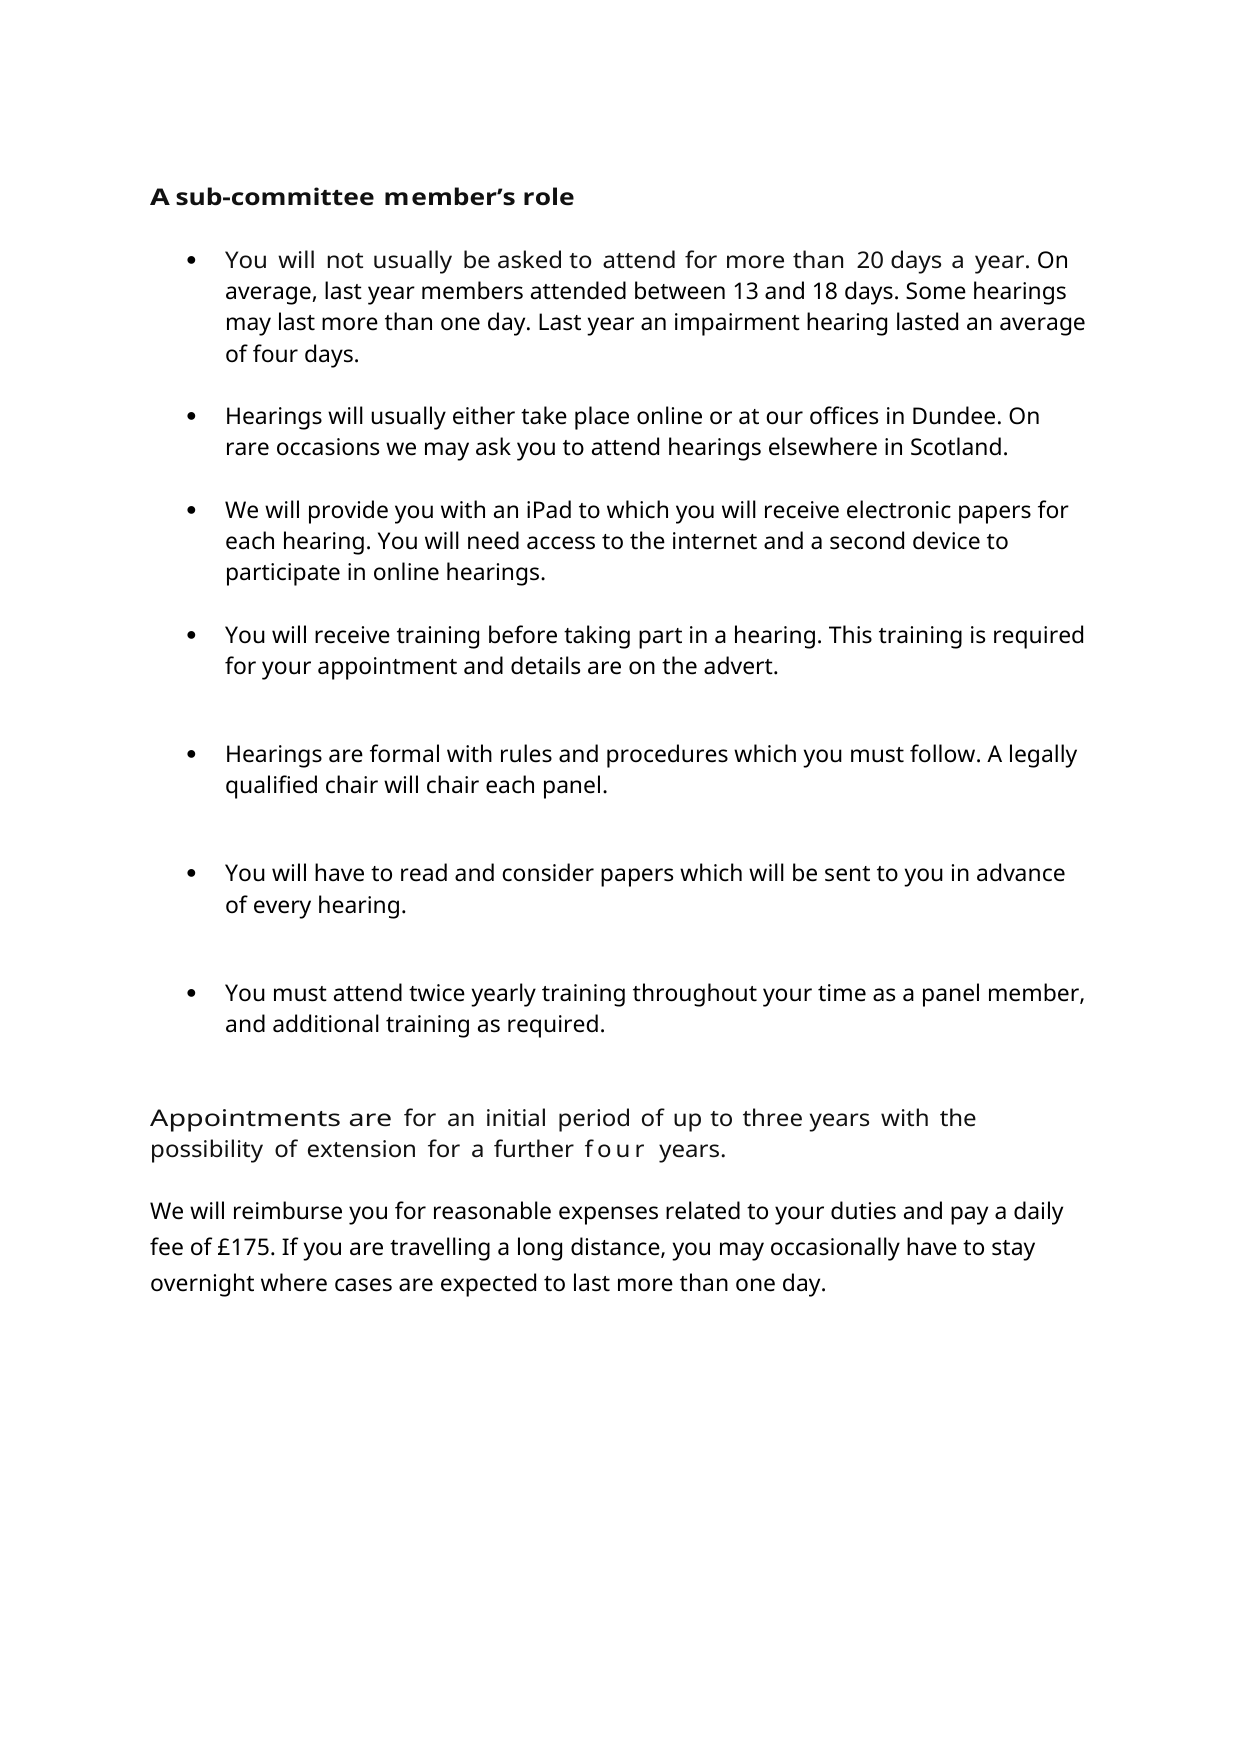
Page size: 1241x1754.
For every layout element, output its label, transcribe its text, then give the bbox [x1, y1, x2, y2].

list You will receive training before taking part in a hearing. This training is required for your appointment and details are on the advert. [187, 619, 1090, 681]
list You must attend twice yearly training throughout your time as a panel member, and additional training as required. [187, 977, 1090, 1039]
list Hearings will usually either take place online or at our offices in Dundee. On rare occasions we may ask you to attend hearings elsewhere in Scotland. [187, 400, 1090, 462]
text Appointments are for an initial period of up to three years with the possibility of extension for a further four years. [150, 1102, 1090, 1164]
list You will have to read and consider papers which will be sent to you in advance of every hearing. [187, 857, 1090, 920]
list You will not usually be asked to attend for more than 20 days a year. On average, last year members attended between 13 and 18 days. Some hearings may last more than one day. Last year an impairment hearing lasted an average of four days. [187, 244, 1090, 369]
list Hearings are formal with rules and procedures which you must follow. A legally qualified chair will chair each panel. [187, 738, 1090, 801]
list We will provide you with an iPad to which you will receive electronic papers for each hearing. You will need access to the internet and a second device to participate in online hearings. [187, 494, 1090, 587]
text We will reimburse you for reasonable expenses related to your duties and pay a daily fee of £175. If you are travelling a long distance, you may occasionally have to stay overnight where cases are expected to last more than one day. [150, 1195, 1090, 1298]
text A sub-committee member’s role [150, 181, 1090, 212]
